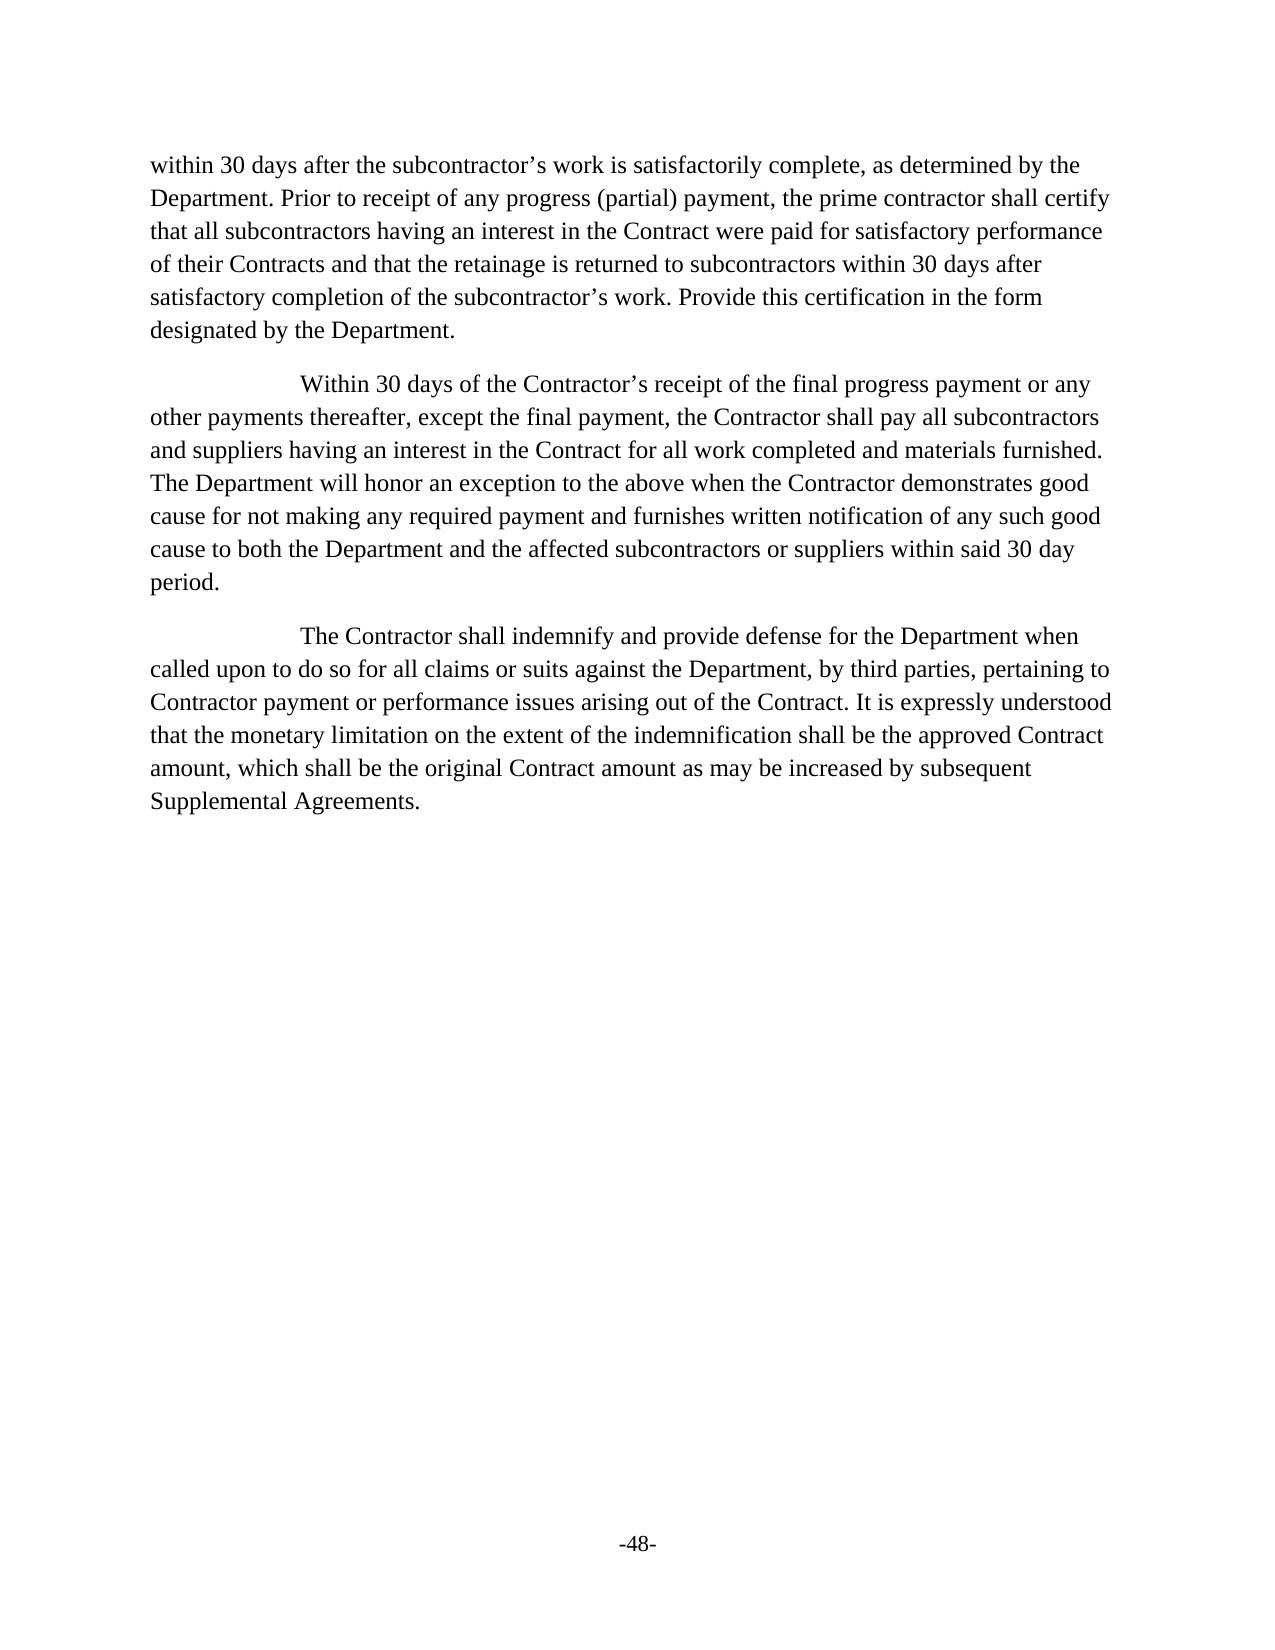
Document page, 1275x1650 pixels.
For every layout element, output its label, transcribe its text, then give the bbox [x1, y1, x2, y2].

text Within 30 days of the Contractor’s receipt of the final progress payment or any other payments thereafter, except the final payment, the Contractor shall pay all subcontractors and suppliers having an interest in the Contract for all work completed and materials furnished. The Department will honor an exception to the above when the Contractor demonstrates good cause for not making any required payment and furnishes written notification of any such good cause to both the Department and the affected subcontractors or suppliers within said 30 day period. [150, 369, 1125, 596]
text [150, 150, 1125, 344]
text The Contractor shall indemnify and provide defense for the Department when called upon to do so for all claims or suits against the Department, by third parties, pertaining to Contractor payment or performance issues arising out of the Contract. It is expressly understood that the monetary limitation on the extent of the indemnification shall be the approved Contract amount, which shall be the original Contract amount as may be increased by subsequent Supplemental Agreements. [150, 621, 1125, 815]
